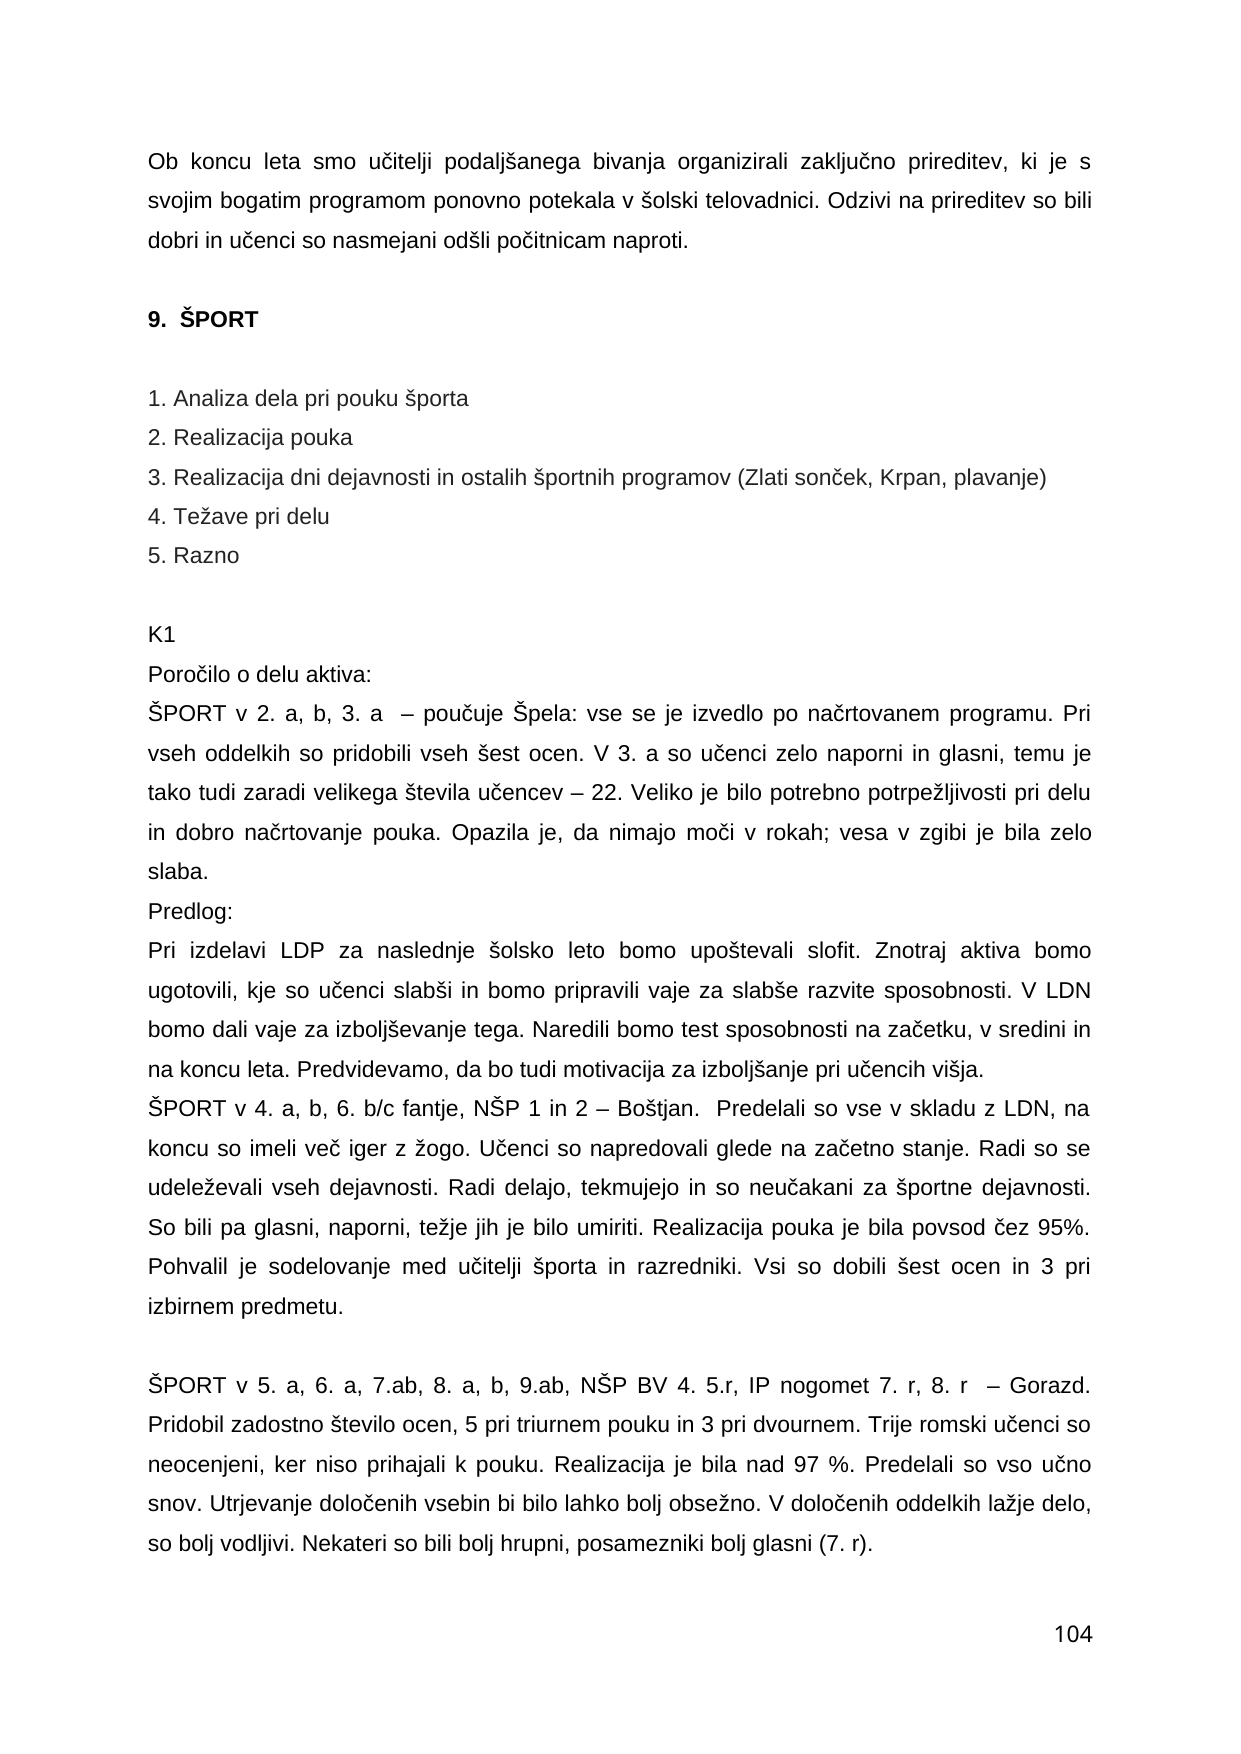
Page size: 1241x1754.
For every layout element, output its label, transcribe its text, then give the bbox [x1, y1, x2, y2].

text ŠPORT v 5. a, 6. a, 7.ab, 8. a, b, 9.ab, NŠP BV 4. 5.r, IP nogomet 7. r, 8. r – Gorazd. Pridobil zadostno število ocen, 5 pri triurnem pouku in 3 pri dvournem. Trije romski učenci so neocenjeni, ker niso prihajali k pouku. Realizacija je bila nad 97 %. Predelali so vso učno snov. Utrjevanje določenih vsebin bi bilo lahko bolj obsežno. V določenih oddelkih lažje delo, so bolj vodljivi. Nekateri so bili bolj hrupni, posamezniki bolj glasni (7. r). [148, 1372, 1092, 1556]
text 4. Težave pri delu [148, 503, 1092, 529]
text Pri izdelavi LDP za naslednje šolsko leto bomo upoštevali slofit. Znotraj aktiva bomo ugotovili, kje so učenci slabši in bomo pripravili vaje za slabše razvite sposobnosti. V LDN bomo dali vaje za izboljševanje tega. Naredili bomo test sposobnosti na začetku, v sredini in na koncu leta. Predvidevamo, da bo tudi motivacija za izboljšanje pri učencih višja. [148, 937, 1092, 1082]
text 3. Realizacija dni dejavnosti in ostalih športnih programov (Zlati sonček, Krpan, plavanje) [148, 463, 1092, 490]
text Ob koncu leta smo učitelji podaljšanega bivanja organizirali zaključno prireditev, ki je s svojim bogatim programom ponovno potekala v šolski telovadnici. Odzivi na prireditev so bili dobri in učenci so nasmejani odšli počitnicam naproti. [148, 148, 1092, 253]
text 1. Analiza dela pri pouku športa [148, 384, 1092, 411]
text Poročilo o delu aktiva: [148, 661, 1092, 687]
text ŠPORT v 2. a, b, 3. a – poučuje Špela: vse se je izvedlo po načrtovanem programu. Pri vseh oddelkih so pridobili vseh šest ocen. V 3. a so učenci zelo naporni in glasni, temu je tako tudi zaradi velikega števila učencev – 22. Veliko je bilo potrebno potrpežljivosti pri delu in dobro načrtovanje pouka. Opazila je, da nimajo moči v rokah; vesa v zgibi je bila zelo slaba. [148, 700, 1092, 885]
subtitle 9. ŠPORT [148, 306, 1092, 332]
text ŠPORT v 4. a, b, 6. b/c fantje, NŠP 1 in 2 – Boštjan. Predelali so vse v skladu z LDN, na koncu so imeli več iger z žogo. Učenci so napredovali glede na začetno stanje. Radi so se udeleževali vseh dejavnosti. Radi delajo, tekmujejo in so neučakani za športne dejavnosti. So bili pa glasni, naporni, težje jih je bilo umiriti. Realizacija pouka je bila povsod čez 95%. Pohvalil je sodelovanje med učitelji športa in razredniki. Vsi so dobili šest ocen in 3 pri izbirnem predmetu. [148, 1095, 1092, 1319]
text K1 [148, 621, 1092, 648]
text 5. Razno [148, 542, 1092, 569]
text Predlog: [148, 898, 1092, 924]
text 2. Realizacija pouka [148, 424, 1092, 450]
